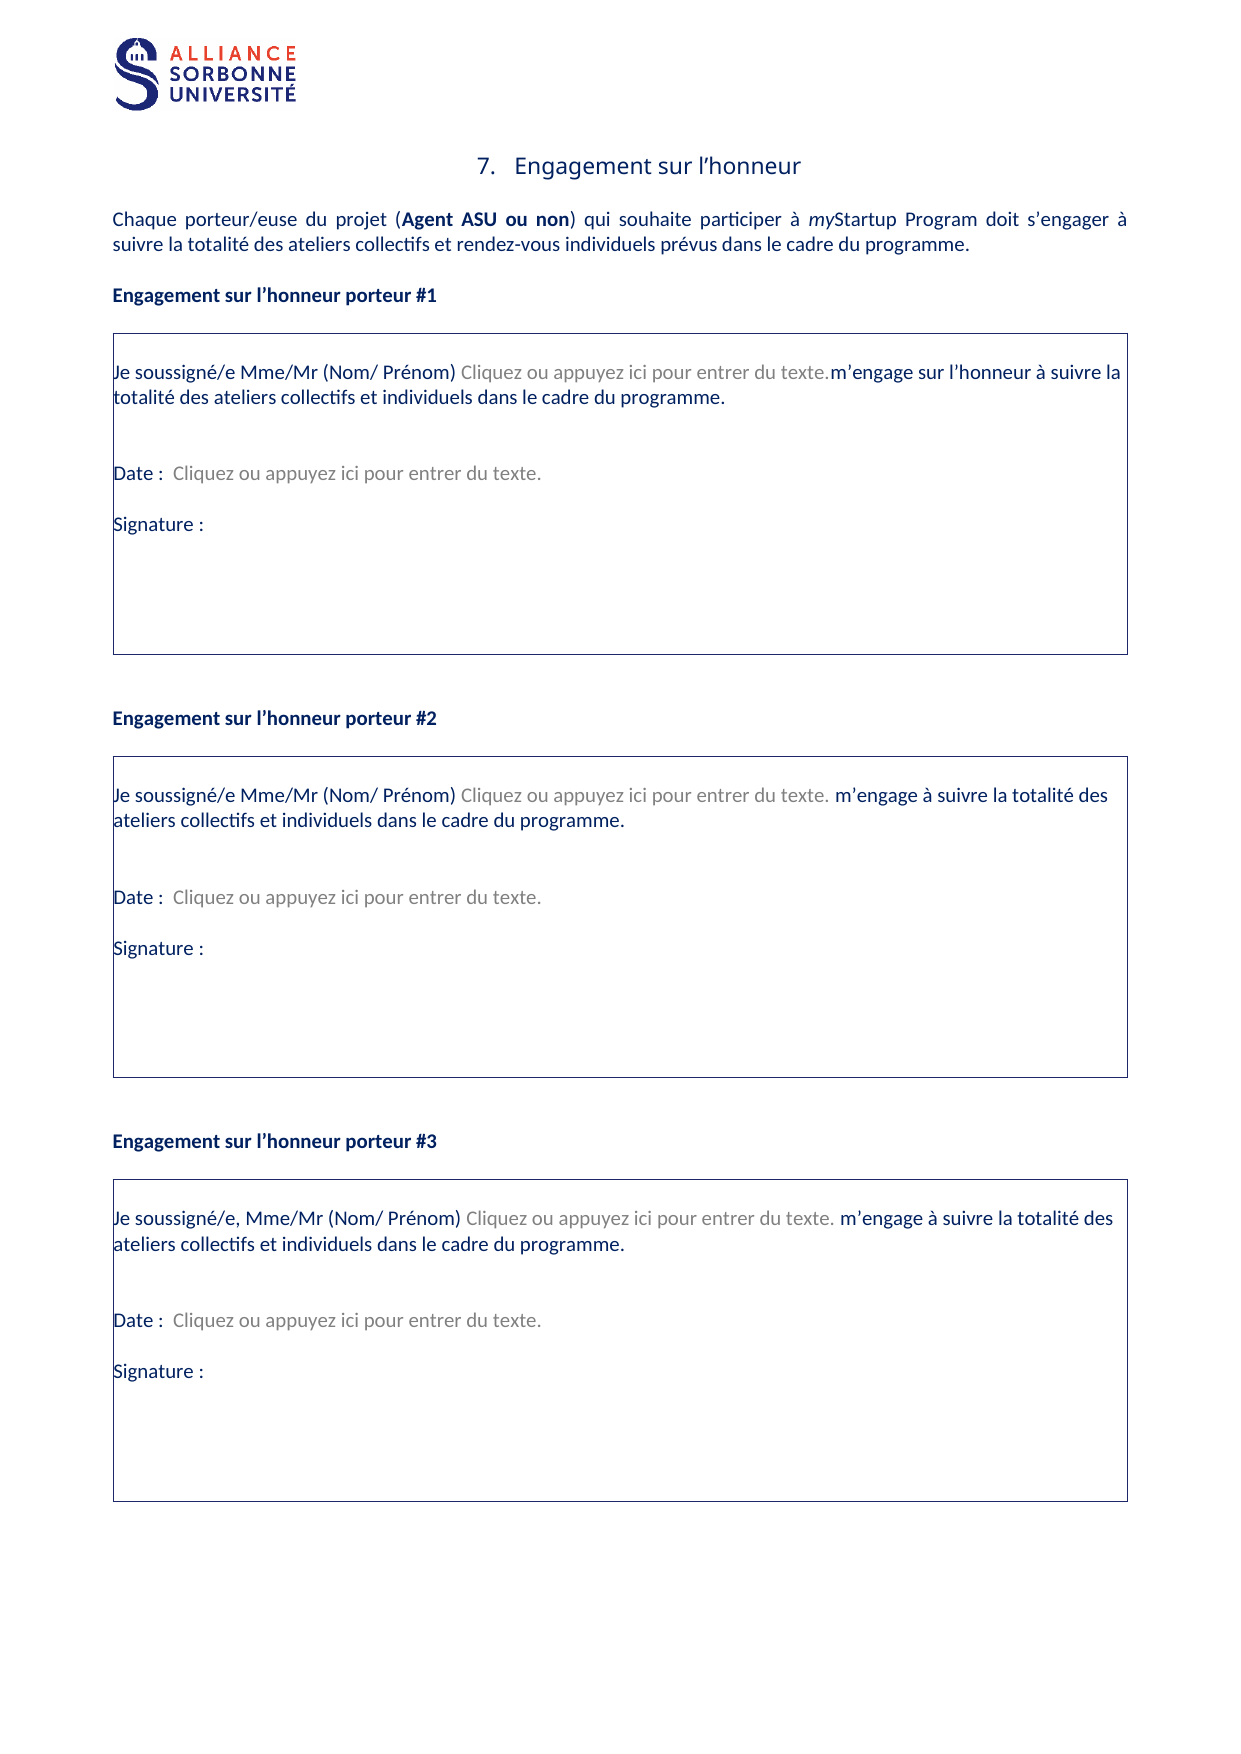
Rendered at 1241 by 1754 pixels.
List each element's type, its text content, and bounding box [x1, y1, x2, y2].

text Chaque porteur/euse du projet (Agent ASU ou non) qui souhaite participer à myStartup Program doit s’engager à suivre la totalité des ateliers collectifs et rendez-vous individuels prévus dans le cadre du programme. [112, 206, 1128, 257]
text Engagement sur l’honneur porteur #3 [112, 1129, 1128, 1154]
table_header Je soussigné/e, Mme/Mr (Nom/ Prénom) m’engage à suivre la totalité des ateliers collectifs et individuels dans le cadre du programme. Date : Signature : [114, 1180, 1127, 1501]
table_header Je soussigné/e Mme/Mr (Nom/ Prénom) m’engage sur l’honneur à suivre la totalité des ateliers collectifs et individuels dans le cadre du programme. Date : Signature : [114, 334, 1127, 654]
picture [112, 34, 299, 113]
text Engagement sur l’honneur porteur #1 [112, 282, 1128, 307]
list Engagement sur l’honneur [150, 150, 1128, 181]
text Engagement sur l’honneur porteur #2 [112, 705, 1128, 731]
table_header Je soussigné/e Mme/Mr (Nom/ Prénom) m’engage à suivre la totalité des ateliers collectifs et individuels dans le cadre du programme. Date : Signature : [114, 757, 1127, 1077]
